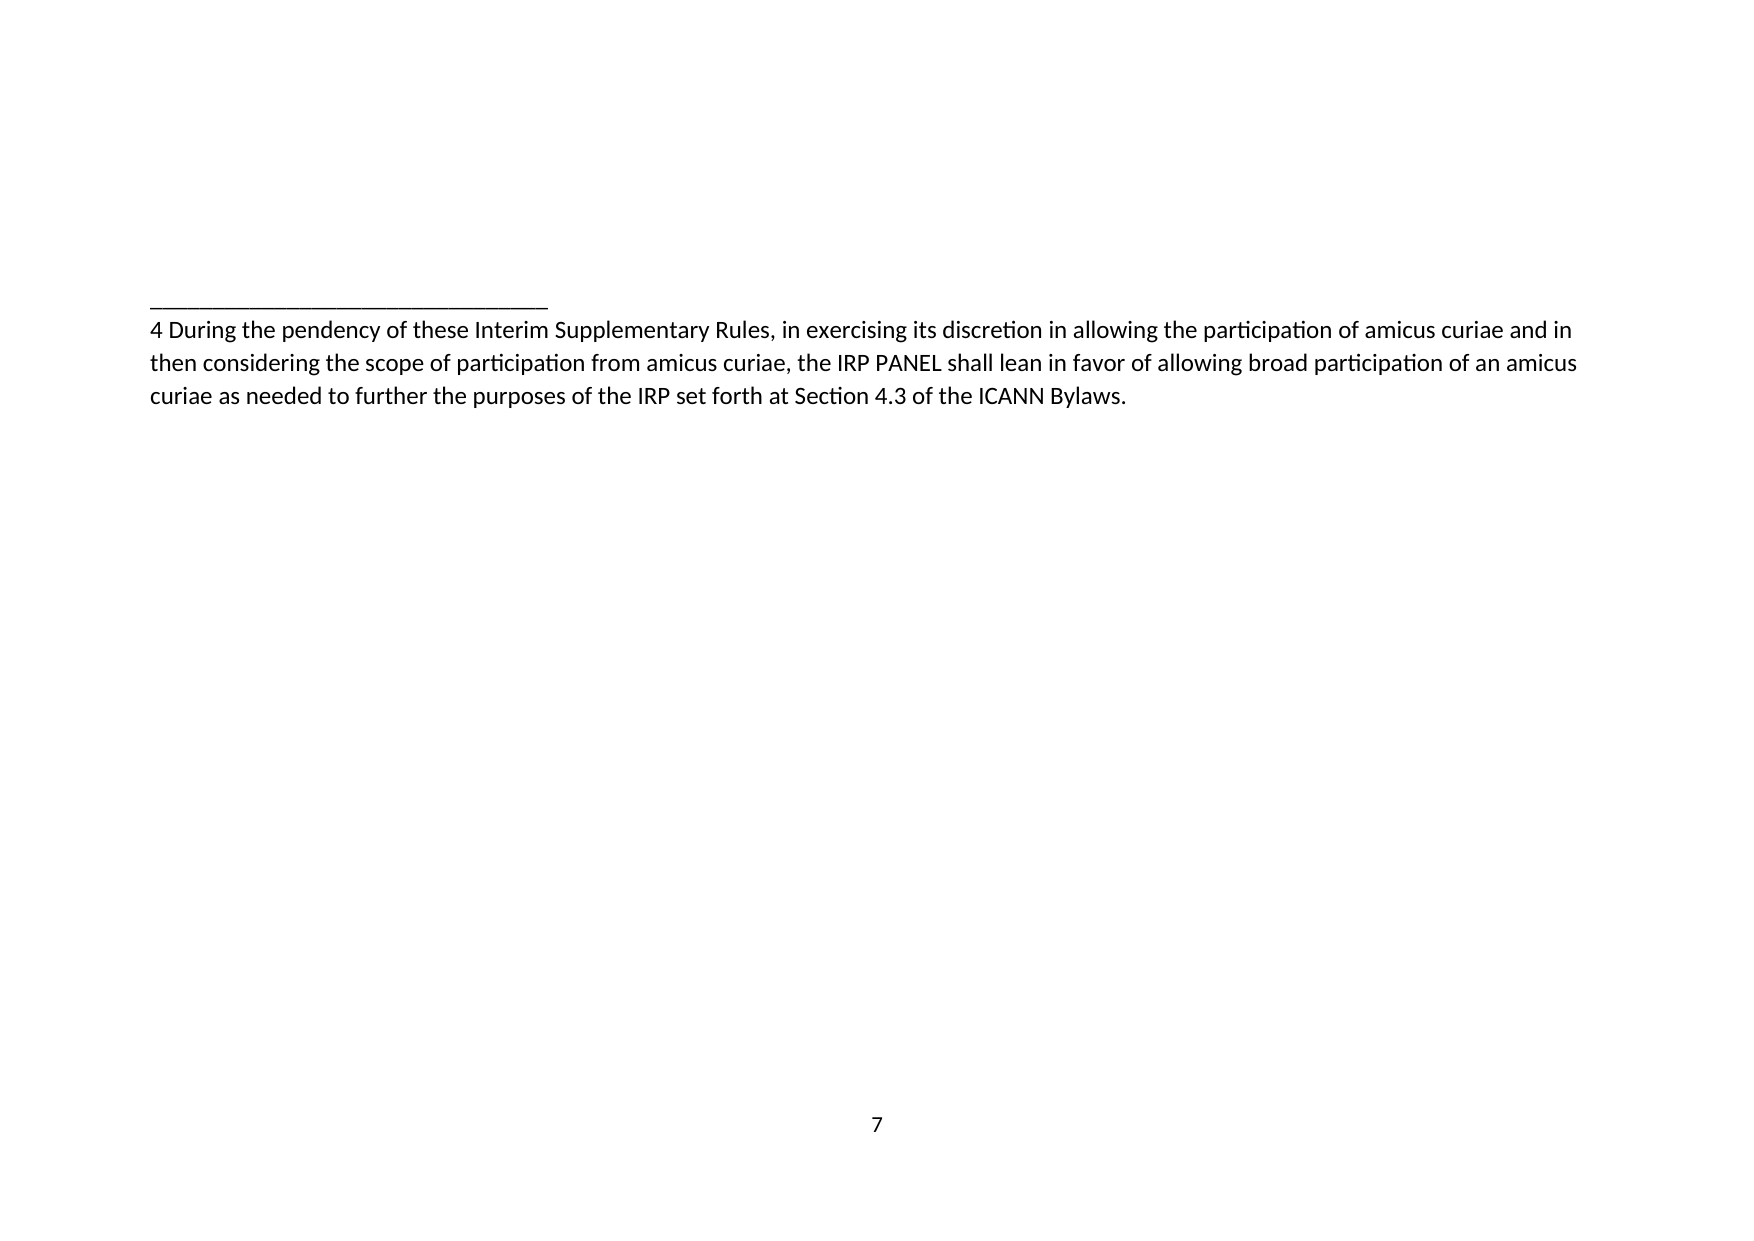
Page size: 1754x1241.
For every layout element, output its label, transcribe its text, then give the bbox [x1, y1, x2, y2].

text ________________________________ [150, 282, 1604, 312]
text 4 During the pendency of these Interim Supplementary Rules, in exercising its discretion in allowing the participation of amicus curiae and in then considering the scope of participation from amicus curiae, the IRP PANEL shall lean in favor of allowing broad participation of an amicus curiae as needed to further the purposes of the IRP set forth at Section 4.3 of the ICANN Bylaws. [150, 314, 1604, 411]
